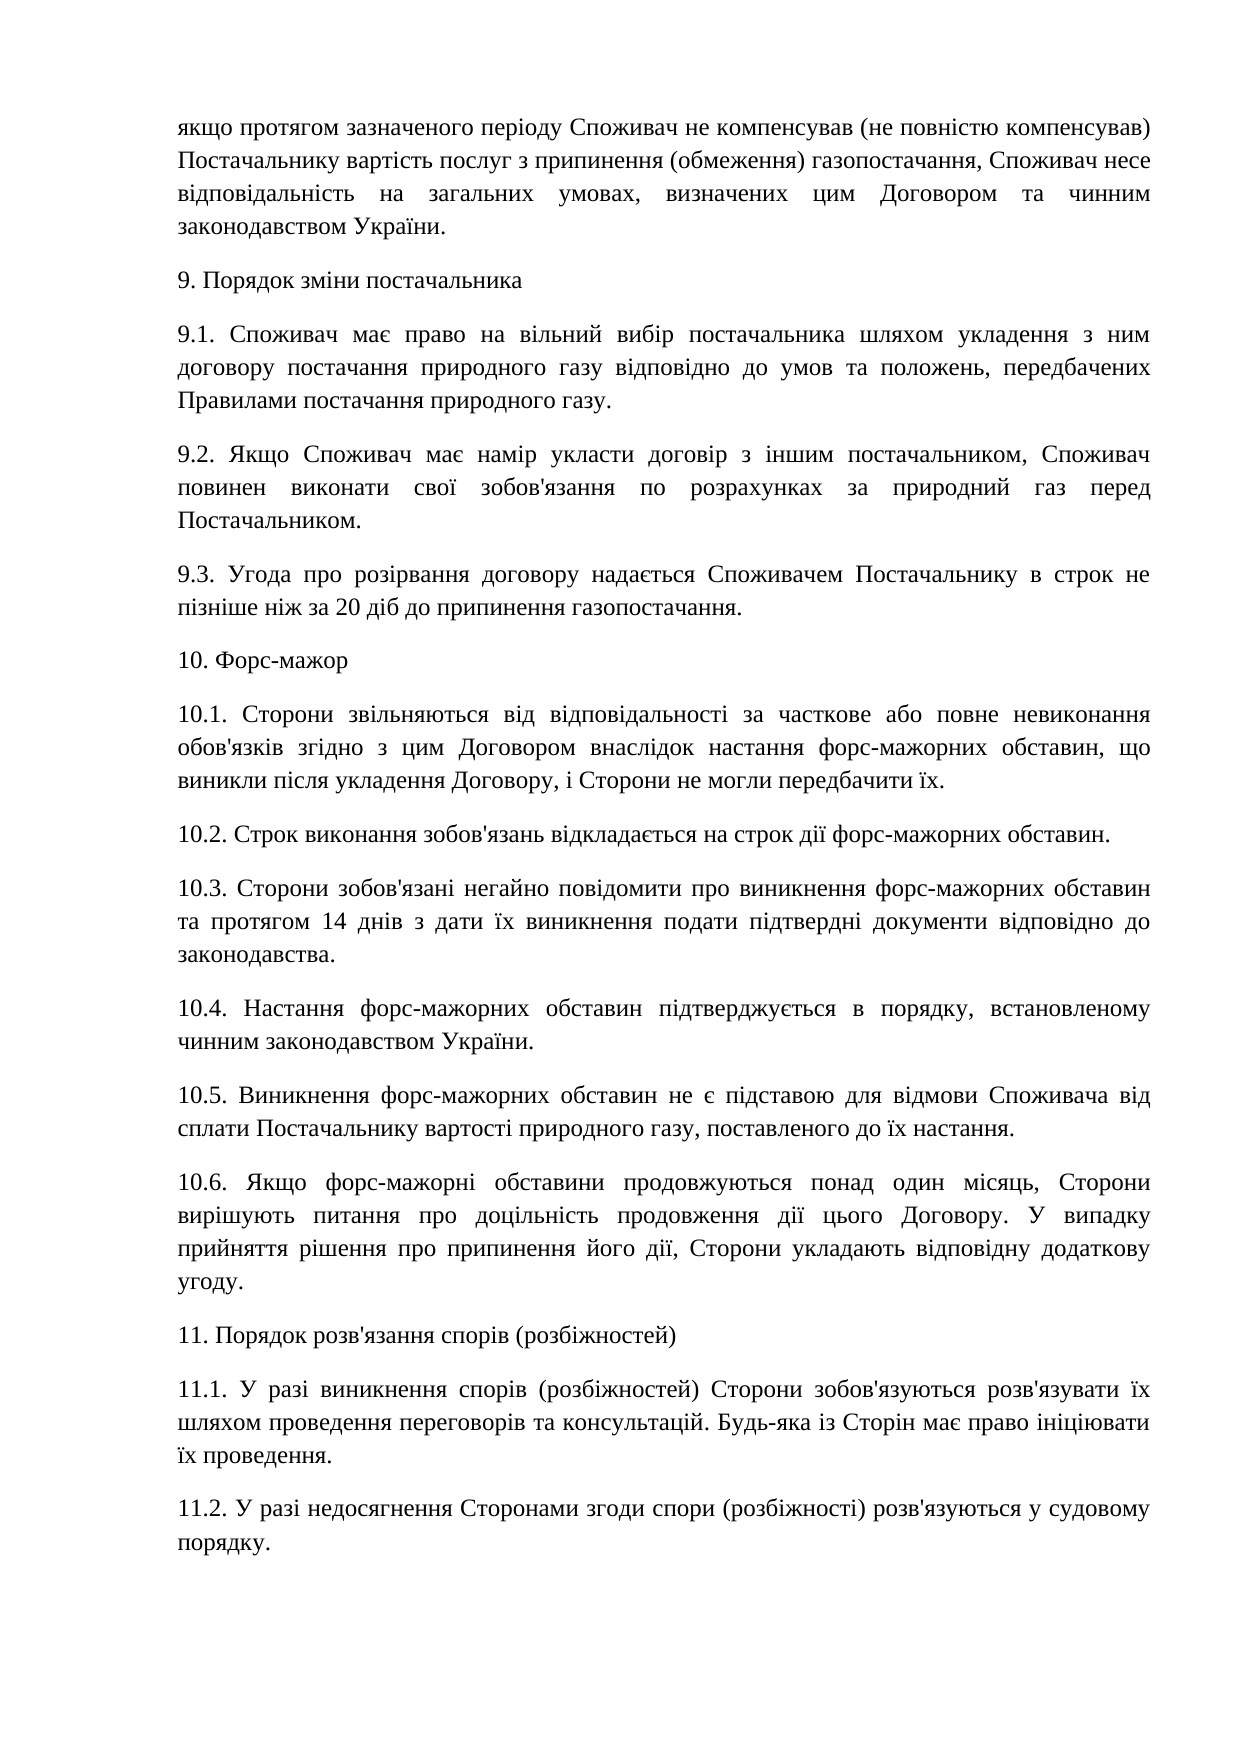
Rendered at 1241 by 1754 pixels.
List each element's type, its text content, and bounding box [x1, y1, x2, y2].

text 9. Порядок зміни постачальника [177, 265, 1152, 294]
text 10.3. Сторони зобов'язані негайно повідомити про виникнення форс-мажорних обставин та протягом 14 днів з дати їх виникнення подати підтвердні документи відповідно до законодавства. [177, 873, 1152, 968]
text 10.5. Виникнення форс-мажорних обставин не є підставою для відмови Споживача від сплати Постачальнику вартості природного газу, поставленого до їх настання. [177, 1080, 1152, 1142]
text 11. Порядок розв'язання спорів (розбіжностей) [177, 1320, 1152, 1348]
text 10.4. Настання форс-мажорних обставин підтверджується в порядку, встановленому чинним законодавством України. [177, 993, 1152, 1055]
text 10.6. Якщо форс-мажорні обставини продовжуються понад один місяць, Сторони вирішують питання про доцільність продовження дії цього Договору. У випадку прийняття рішення про припинення його дії, Сторони укладають відповідну додаткову угоду. [177, 1167, 1152, 1295]
text 9.2. Якщо Споживач має намір укласти договір з іншим постачальником, Споживач повинен виконати свої зобов'язання по розрахунках за природний газ перед Постачальником. [177, 439, 1152, 534]
text якщо протягом зазначеного періоду Споживач не компенсував (не повністю компенсував) Постачальнику вартість послуг з припинення (обмеження) газопостачання, Споживач несе відповідальність на загальних умовах, визначених цим Договором та чинним законодавством України. [177, 112, 1152, 240]
text 10.2. Строк виконання зобов'язань відкладається на строк дії форс-мажорних обставин. [177, 819, 1152, 848]
text 9.3. Угода про розірвання договору надається Споживачем Постачальнику в строк не пізніше ніж за 20 діб до припинення газопостачання. [177, 559, 1152, 621]
text 9.1. Споживач має право на вільний вибір постачальника шляхом укладення з ним договору постачання природного газу відповідно до умов та положень, передбачених Правилами постачання природного газу. [177, 319, 1152, 414]
text 11.2. У разі недосягнення Сторонами згоди спори (розбіжності) розв'язуються у судовому порядку. [177, 1493, 1152, 1555]
text 10.1. Сторони звільняються від відповідальності за часткове або повне невиконання обов'язків згідно з цим Договором внаслідок настання форс-мажорних обставин, що виникли після укладення Договору, і Сторони не могли передбачити їх. [177, 699, 1152, 794]
text 10. Форс-мажор [177, 646, 1152, 674]
text 11.1. У разі виникнення спорів (розбіжностей) Сторони зобов'язуються розв'язувати їх шляхом проведення переговорів та консультацій. Будь-яка із Сторін має право ініціювати їх проведення. [177, 1374, 1152, 1468]
